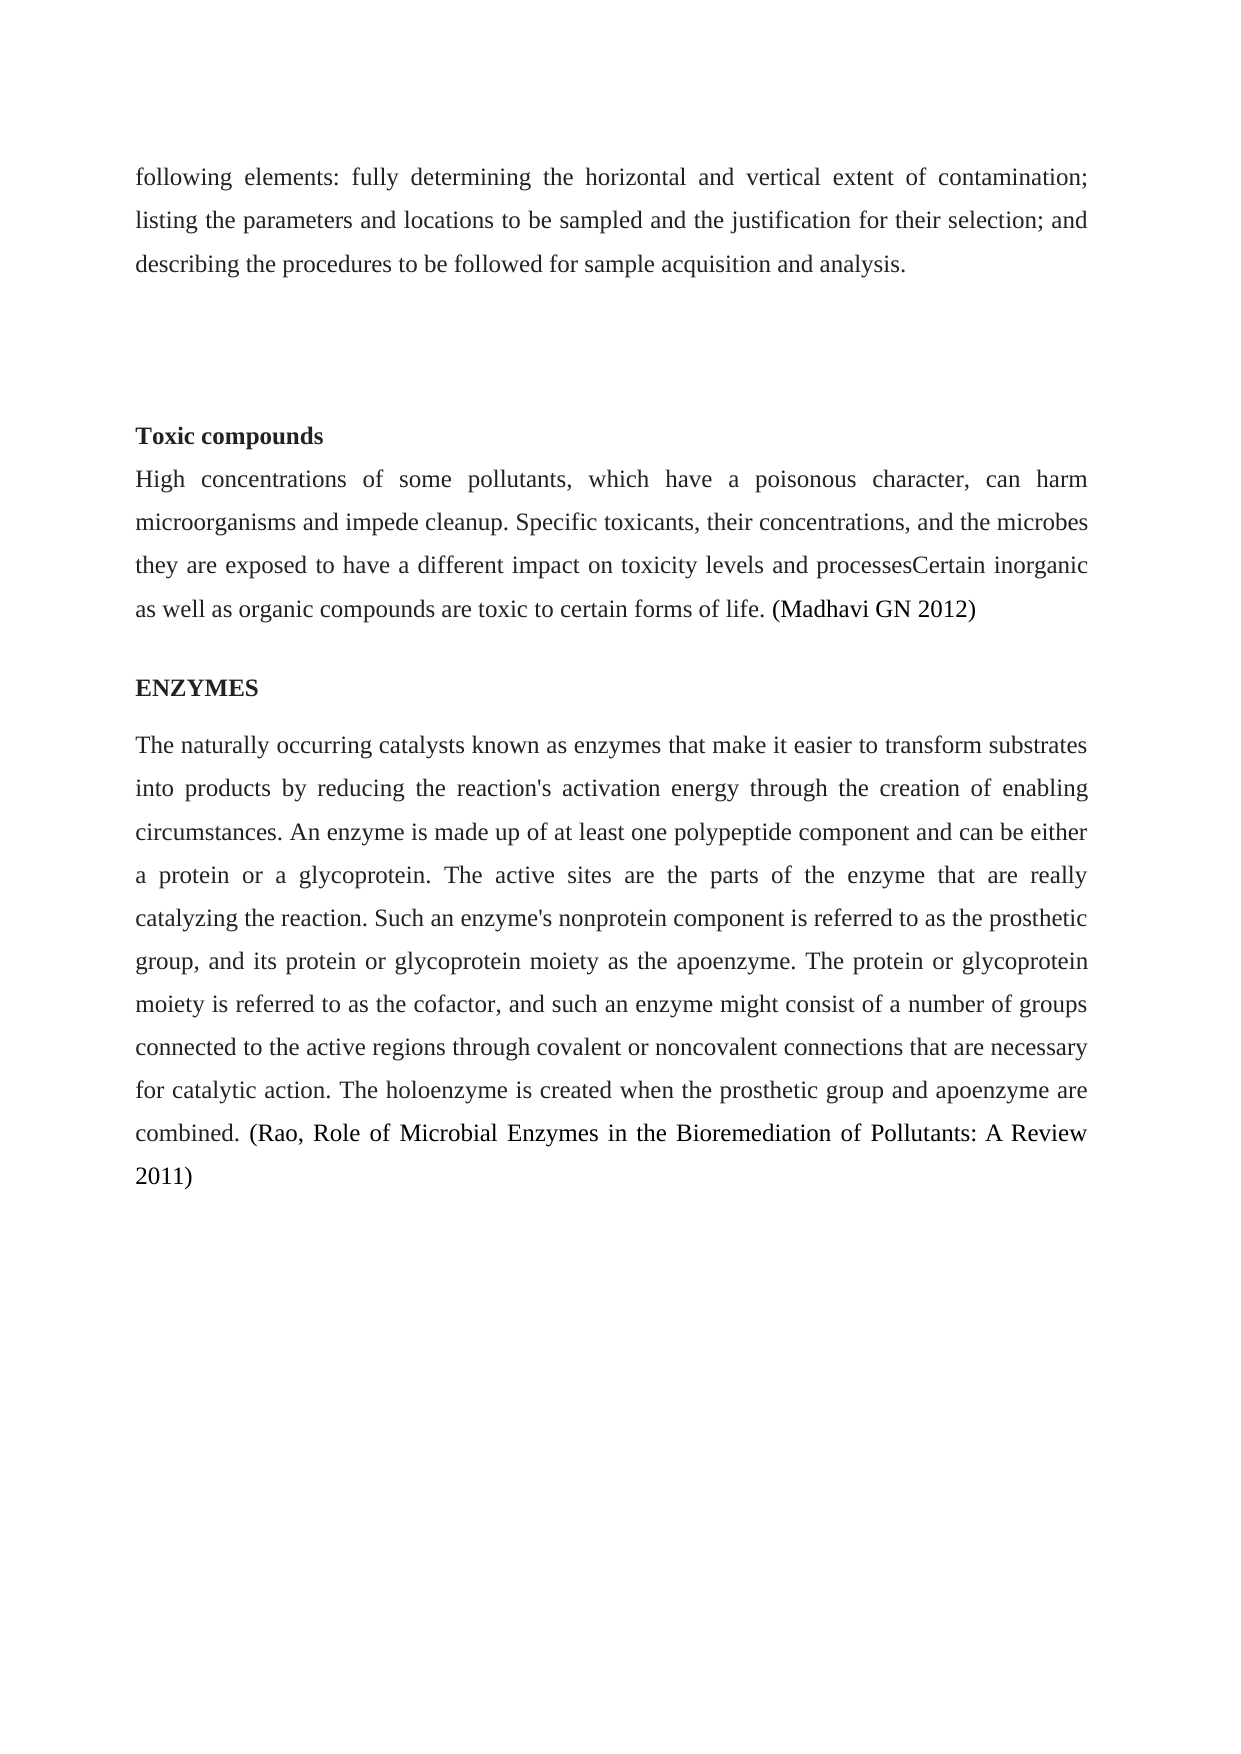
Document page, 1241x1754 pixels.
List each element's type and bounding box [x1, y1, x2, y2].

table_cell [135, 150, 1089, 1301]
